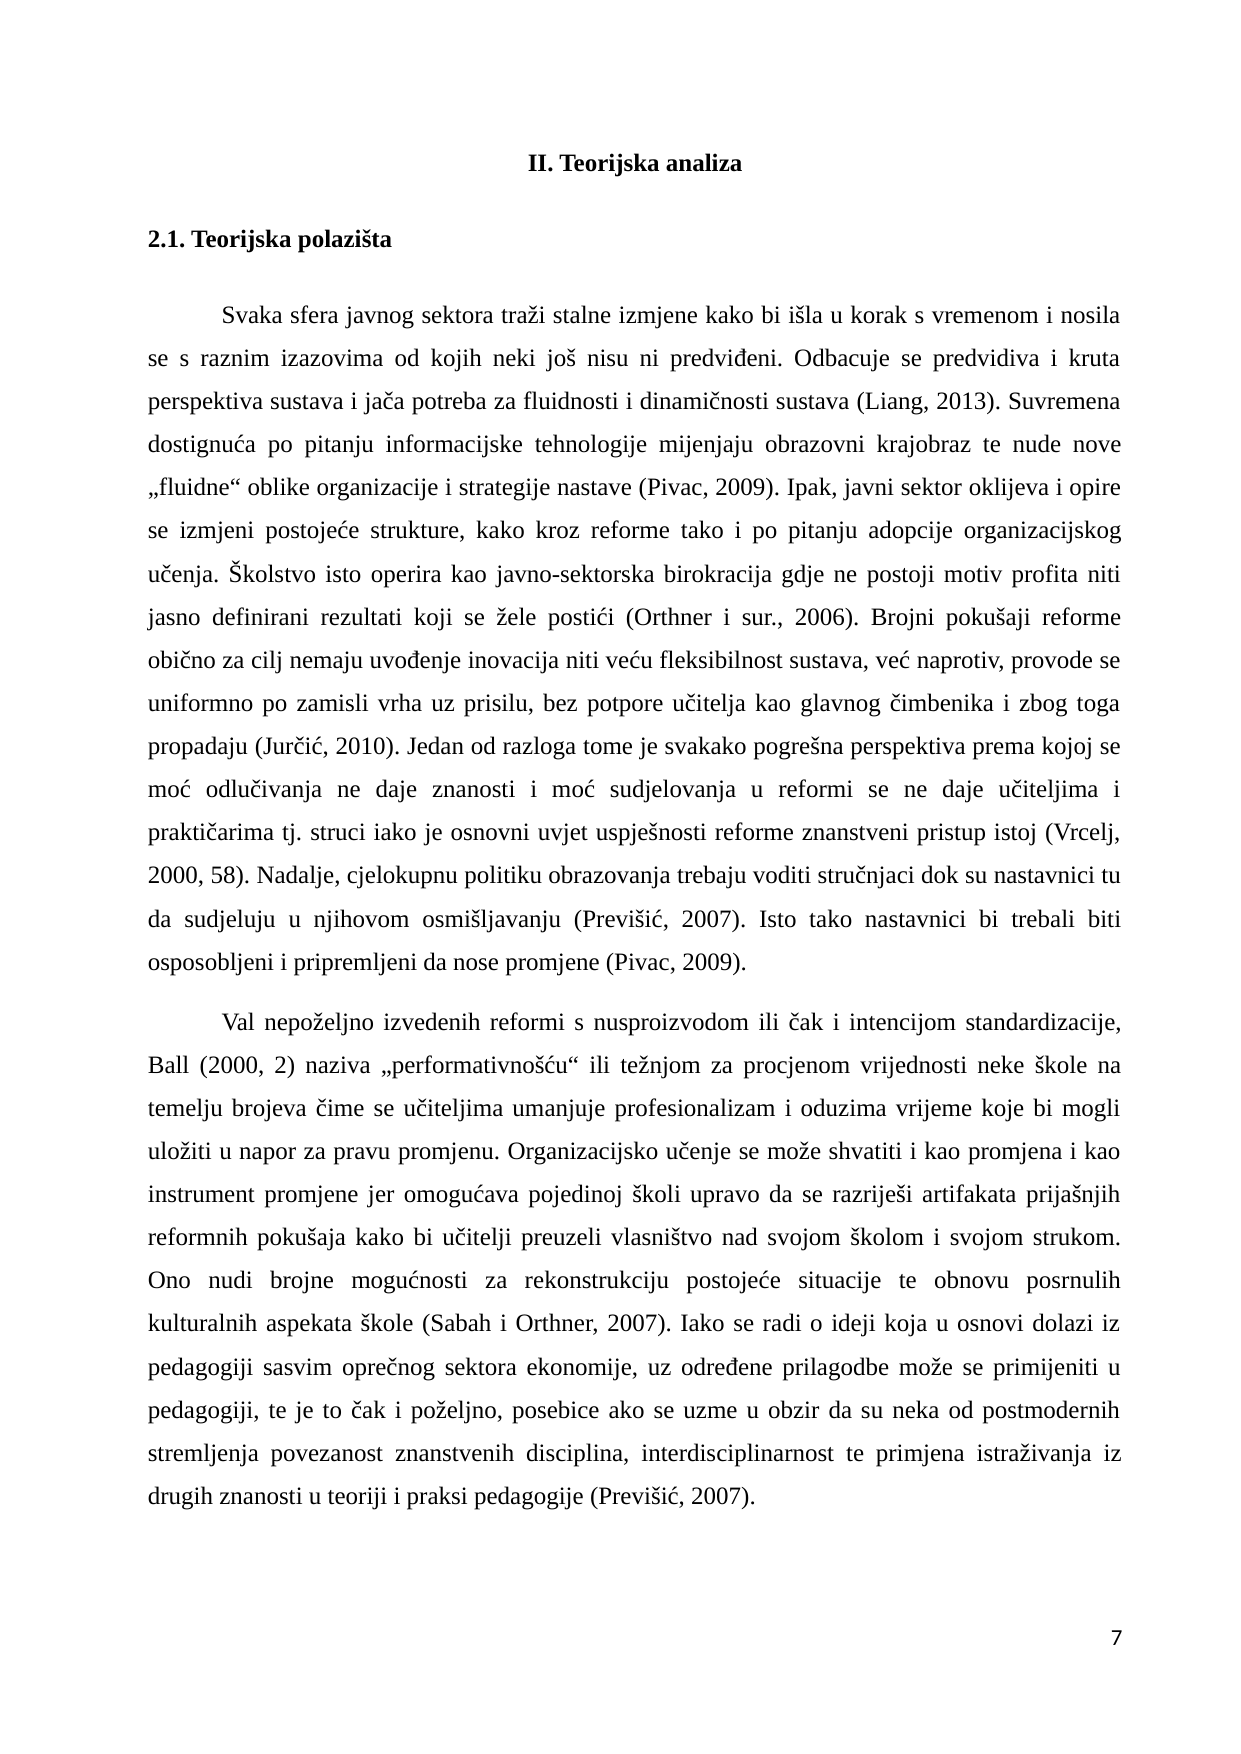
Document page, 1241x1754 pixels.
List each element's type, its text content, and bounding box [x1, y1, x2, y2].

subtitle 2.1. Teorijska polazišta [148, 224, 1122, 253]
text Svaka sfera javnog sektora traži stalne izmjene kako bi išla u korak s vremenom i nosila se s raznim izazovima od kojih neki još nisu ni predviđeni. Odbacuje se predvidiva i kruta perspektiva sustava i jača potreba za fluidnosti i dinamičnosti sustava (Liang, 2013). Suvremena dostignuća po pitanju informacijske tehnologije mijenjaju obrazovni krajobraz te nude nove „fluidne“ oblike organizacije i strategije nastave (Pivac, 2009). Ipak, javni sektor oklijeva i opire se izmjeni postojeće strukture, kako kroz reforme tako i po pitanju adopcije organizacijskog učenja. Školstvo isto operira kao javno-sektorska birokracija gdje ne postoji motiv profita niti jasno definirani rezultati koji se žele postići (Orthner i sur., 2006). Brojni pokušaji reforme obično za cilj nemaju uvođenje inovacija niti veću fleksibilnost sustava, već naprotiv, provode se uniformno po zamisli vrha uz prisilu, bez potpore učitelja kao glavnog čimbenika i zbog toga propadaju (Jurčić, 2010). Jedan od razloga tome je svakako pogrešna perspektiva prema kojoj se moć odlučivanja ne daje znanosti i moć sudjelovanja u reformi se ne daje učiteljima i praktičarima tj. struci iako je osnovni uvjet uspješnosti reforme znanstveni pristup istoj (Vrcelj, 2000, 58). Nadalje, cjelokupnu politiku obrazovanja trebaju voditi stručnjaci dok su nastavnici tu da sudjeluju u njihovom osmišljavanju (Previšić, 2007). Isto tako nastavnici bi trebali biti osposobljeni i pripremljeni da nose promjene (Pivac, 2009). [148, 300, 1122, 976]
text Val nepoželjno izvedenih reformi s nusproizvodom ili čak i intencijom standardizacije, Ball (2000, 2) naziva „performativnošću“ ili težnjom za procjenom vrijednosti neke škole na temelju brojeva čime se učiteljima umanjuje profesionalizam i oduzima vrijeme koje bi mogli uložiti u napor za pravu promjenu. Organizacijsko učenje se može shvatiti i kao promjena i kao instrument promjene jer omogućava pojedinoj školi upravo da se razriješi artifakata prijašnjih reformnih pokušaja kako bi učitelji preuzeli vlasništvo nad svojom školom i svojom strukom. Ono nudi brojne mogućnosti za rekonstrukciju postojeće situacije te obnovu posrnulih kulturalnih aspekata škole (Sabah i Orthner, 2007). Iako se radi o ideji koja u osnovi dolazi iz pedagogiji sasvim oprečnog sektora ekonomije, uz određene prilagodbe može se primijeniti u pedagogiji, te je to čak i poželjno, posebice ako se uzme u obzir da su neka od postmodernih stremljenja povezanost znanstvenih disciplina, interdisciplinarnost te primjena istraživanja iz drugih znanosti u teoriji i praksi pedagogije (Previšić, 2007). [148, 1007, 1122, 1510]
subtitle II. Teorijska analiza [148, 148, 1122, 176]
